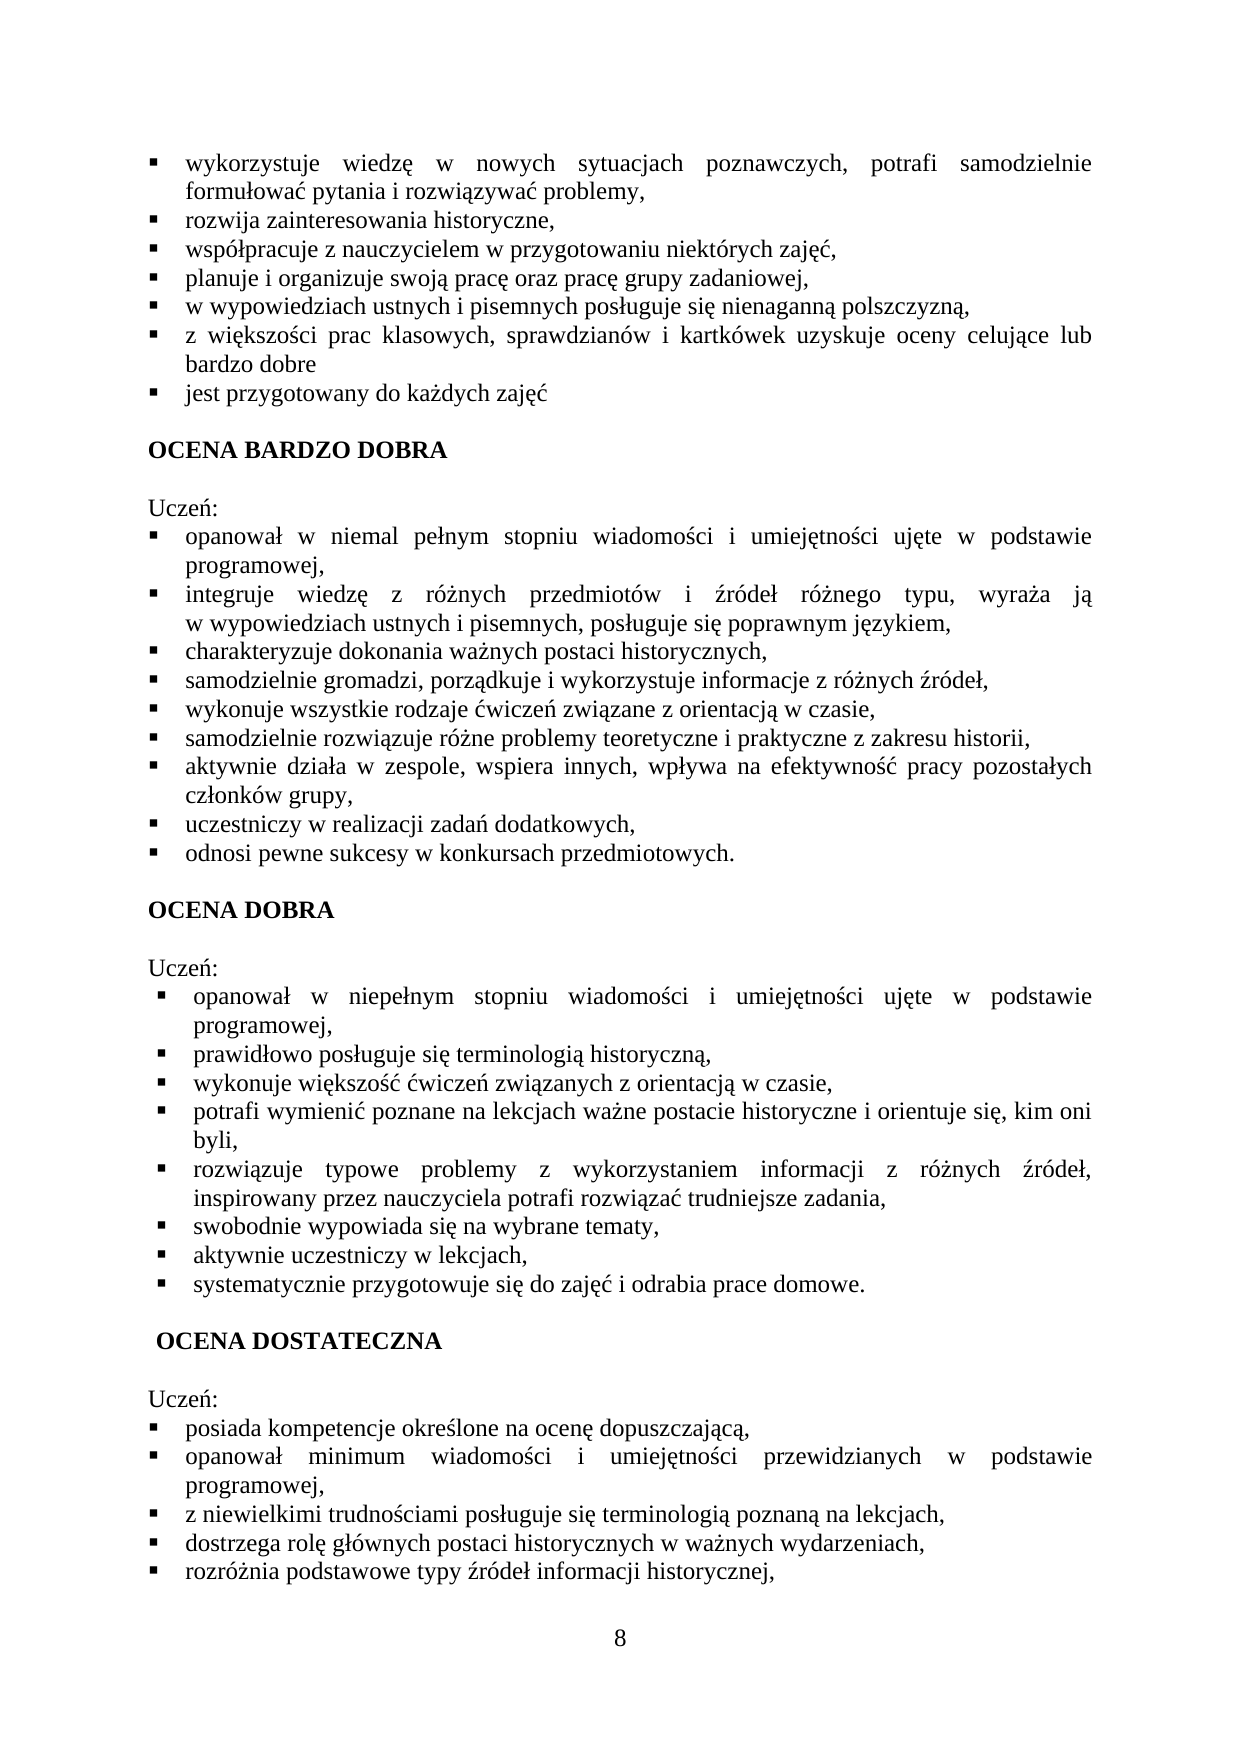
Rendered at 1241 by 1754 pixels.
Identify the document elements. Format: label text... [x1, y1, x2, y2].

list aktywnie działa w zespole, wspiera innych, wpływa na efektywność pracy pozostałych członków grupy, [148, 751, 1093, 809]
list posiada kompetencje określone na ocenę dopuszczającą, [148, 1413, 1093, 1441]
list systematycznie przygotowuje się do zajęć i odrabia prace domowe. [156, 1269, 1093, 1298]
list swobodnie wypowiada się na wybrane tematy, [156, 1211, 1093, 1240]
list samodzielnie rozwiązuje różne problemy teoretyczne i praktyczne z zakresu historii, [148, 723, 1093, 751]
list charakteryzuje dokonania ważnych postaci historycznych, [148, 636, 1093, 665]
list uczestniczy w realizacji zadań dodatkowych, [148, 809, 1093, 838]
list odnosi pewne sukcesy w konkursach przedmiotowych. [148, 838, 1093, 866]
list OCENA DOSTATECZNA [156, 1326, 1093, 1355]
list rozwiązuje typowe problemy z wykorzystaniem informacji z różnych źródeł, inspirowany przez nauczyciela potrafi rozwiązać trudniejsze zadania, [156, 1154, 1093, 1211]
list opanował w niemal pełnym stopniu wiadomości i umiejętności ujęte w podstawie programowej, [148, 521, 1093, 579]
list opanował w niepełnym stopniu wiadomości i umiejętności ujęte w podstawie programowej, [156, 981, 1093, 1039]
list współpracuje z nauczycielem w przygotowaniu niektórych zajęć, [148, 234, 1093, 263]
text Uczeń: [148, 493, 1093, 521]
list integruje wiedzę z różnych przedmiotów i źródeł różnego typu, wyraża ją w wypowiedziach ustnych i pisemnych, posługuje się poprawnym językiem, [148, 579, 1093, 636]
text OCENA DOBRA [148, 895, 1093, 924]
list z niewielkimi trudnościami posługuje się terminologią poznaną na lekcjach, [148, 1499, 1093, 1528]
list wykonuje wszystkie rodzaje ćwiczeń związane z orientacją w czasie, [148, 694, 1093, 723]
list jest przygotowany do każdych zajęć [148, 378, 1093, 406]
list aktywnie uczestniczy w lekcjach, [156, 1240, 1093, 1269]
list potrafi wymienić poznane na lekcjach ważne postacie historyczne i orientuje się, kim oni byli, [156, 1096, 1093, 1154]
list samodzielnie gromadzi, porządkuje i wykorzystuje informacje z różnych źródeł, [148, 665, 1093, 694]
list dostrzega rolę głównych postaci historycznych w ważnych wydarzeniach, [148, 1528, 1093, 1556]
text Uczeń: [148, 1384, 1093, 1413]
list prawidłowo posługuje się terminologią historyczną, [156, 1039, 1093, 1068]
text OCENA BARDZO DOBRA [148, 435, 1093, 464]
list rozwija zainteresowania historyczne, [148, 205, 1093, 234]
list wykorzystuje wiedzę w nowych sytuacjach poznawczych, potrafi samodzielnie formułować pytania i rozwiązywać problemy, [148, 148, 1093, 205]
text Uczeń: [148, 953, 1093, 981]
list opanował minimum wiadomości i umiejętności przewidzianych w podstawie programowej, [148, 1441, 1093, 1499]
list z większości prac klasowych, sprawdzianów i kartkówek uzyskuje oceny celujące lub bardzo dobre [148, 320, 1093, 378]
list rozróżnia podstawowe typy źródeł informacji historycznej, [148, 1556, 1093, 1585]
list wykonuje większość ćwiczeń związanych z orientacją w czasie, [156, 1068, 1093, 1096]
list planuje i organizuje swoją pracę oraz pracę grupy zadaniowej, [148, 263, 1093, 291]
list w wypowiedziach ustnych i pisemnych posługuje się nienaganną polszczyzną, [148, 291, 1093, 320]
